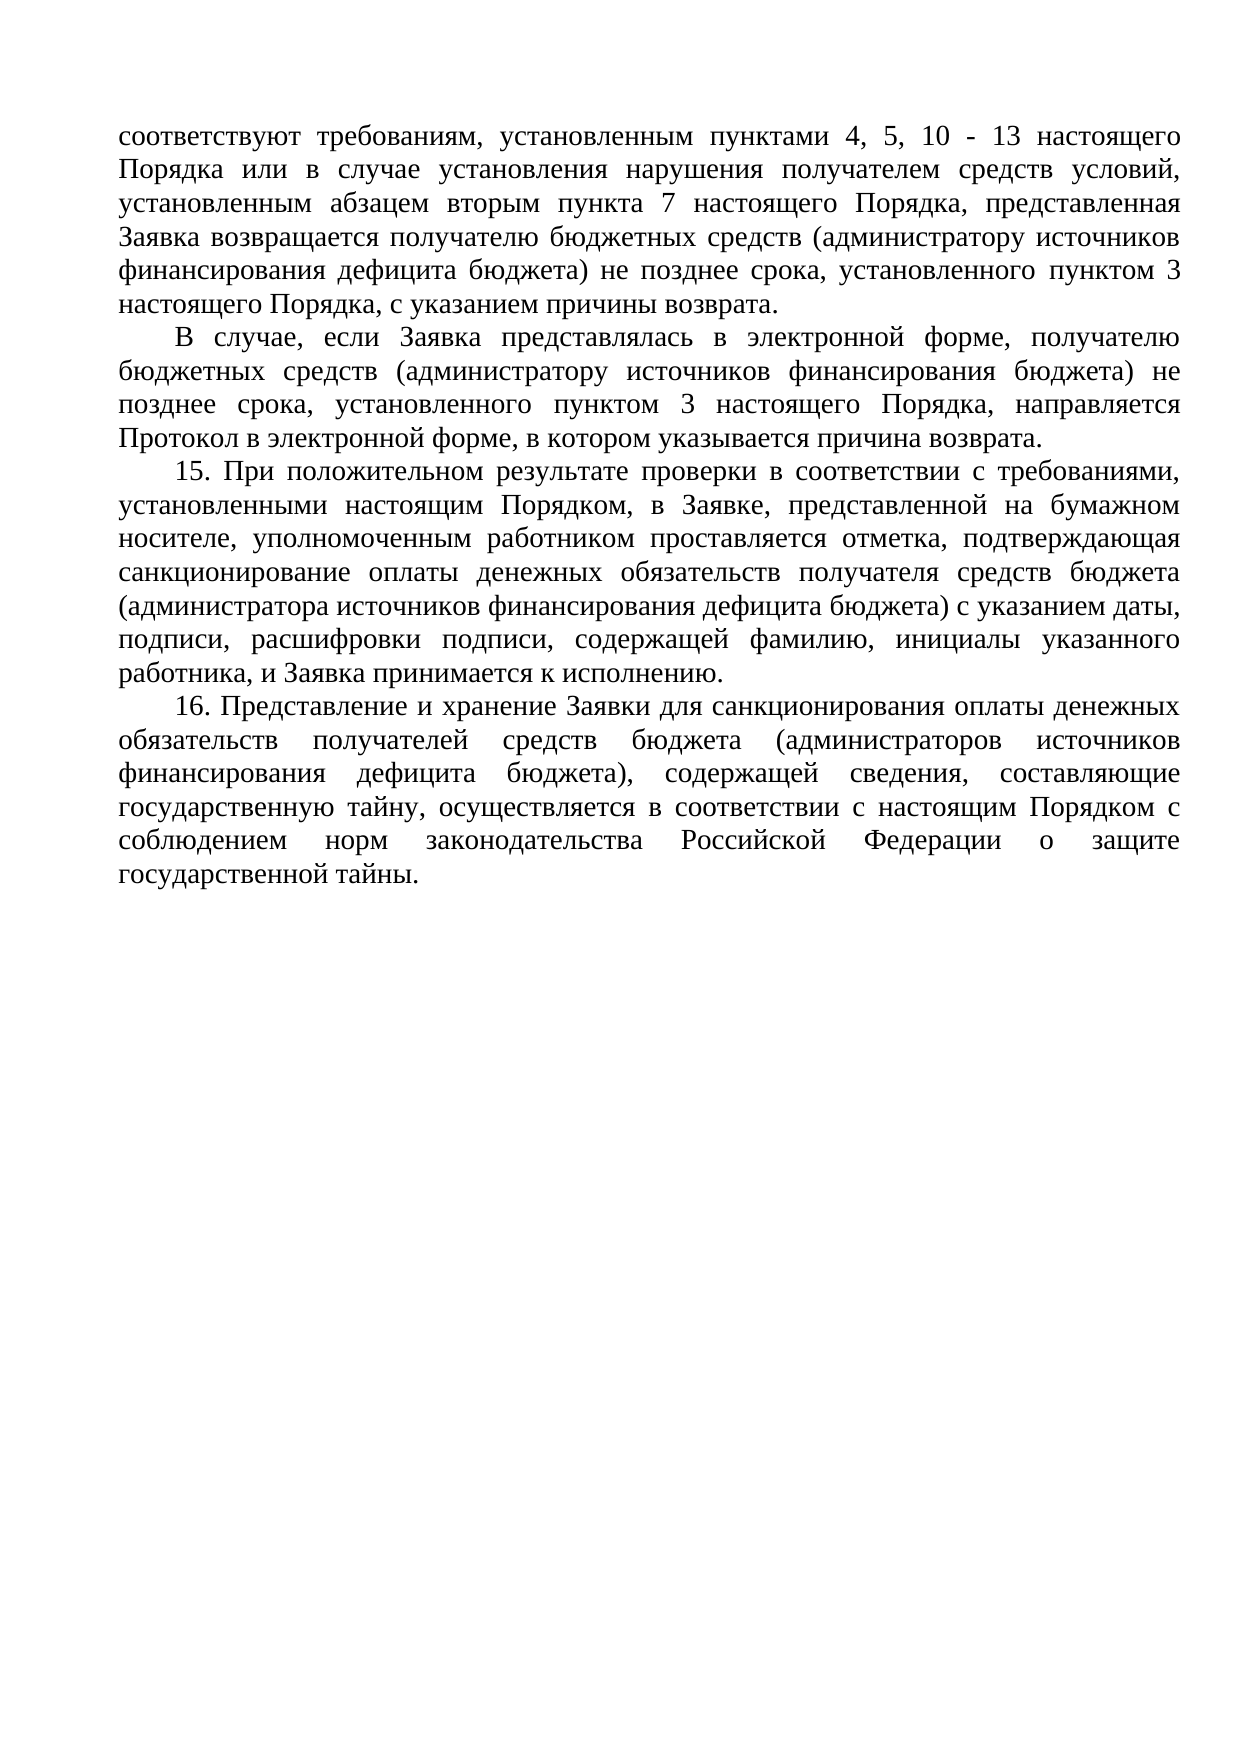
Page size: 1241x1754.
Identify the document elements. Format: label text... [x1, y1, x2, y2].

text В случае, если Заявка представлялась в электронной форме, получателю бюджетных средств (администратору источников финансирования бюджета) не позднее срока, установленного пунктом 3 настоящего Порядка, направляется Протокол в электронной форме, в котором указывается причина возврата. [118, 319, 1181, 453]
text 16. Представление и хранение Заявки для санкционирования оплаты денежных обязательств получателей средств бюджета (администраторов источников финансирования дефицита бюджета), содержащей сведения, составляющие государственную тайну, осуществляется в соответствии с настоящим Порядком с соблюдением норм законодательства Российской Федерации о защите государственной тайны. [118, 688, 1181, 889]
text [118, 118, 1181, 319]
text 15. При положительном результате проверки в соответствии с требованиями, установленными настоящим Порядком, в Заявке, представленной на бумажном носителе, уполномоченным работником проставляется отметка, подтверждающая санкционирование оплаты денежных обязательств получателя средств бюджета (администратора источников финансирования дефицита бюджета) с указанием даты, подписи, расшифровки подписи, содержащей фамилию, инициалы указанного работника, и Заявка принимается к исполнению. [118, 453, 1181, 688]
